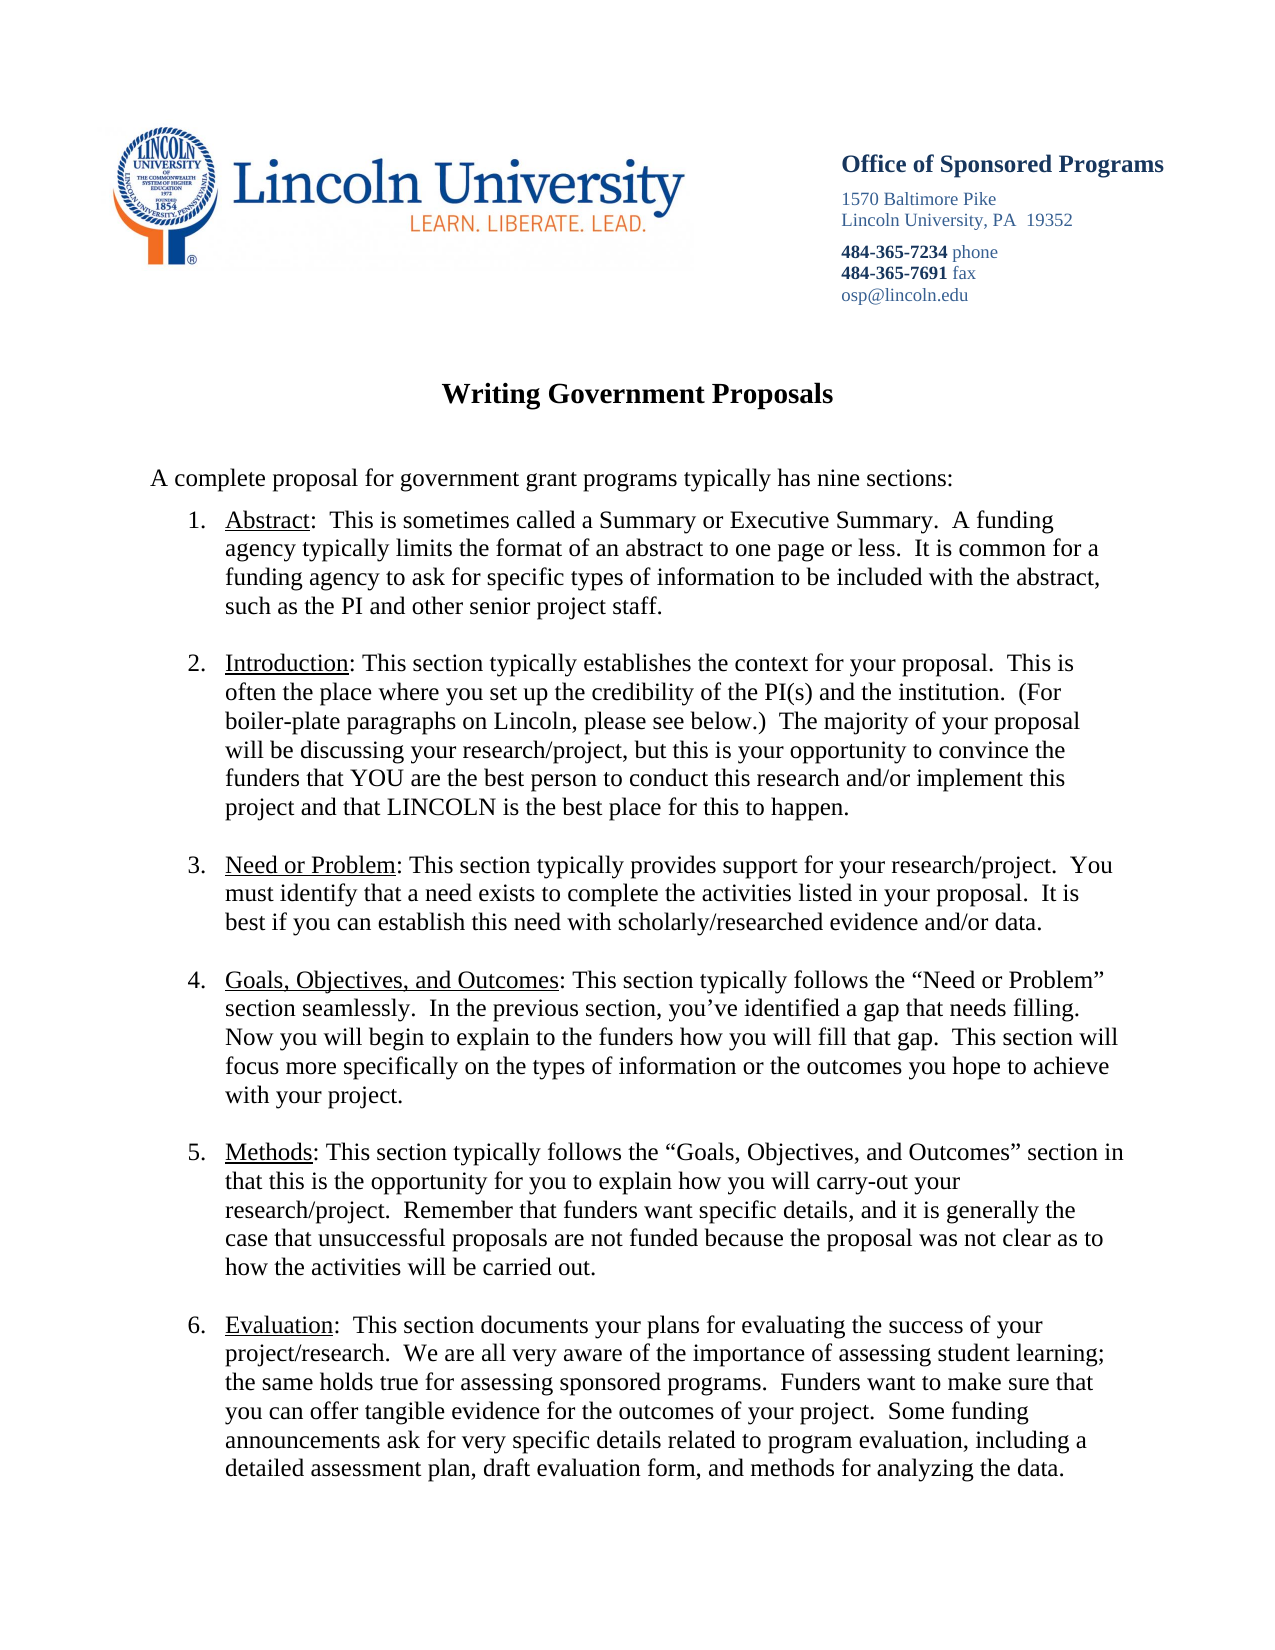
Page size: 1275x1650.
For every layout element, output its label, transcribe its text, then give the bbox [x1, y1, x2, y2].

list Methods: This section typically follows the “Goals, Objectives, and Outcomes” section in that this is the opportunity for you to explain how you will carry-out your research/project. Remember that funders want specific details, and it is generally the case that unsuccessful proposals are not funded because the proposal was not clear as to how the activities will be carried out. [187, 1137, 1125, 1281]
list Goals, Objectives, and Outcomes: This section typically follows the “Need or Problem” section seamlessly. In the previous section, you’ve identified a gap that needs filling. Now you will begin to explain to the funders how you will fill that gap. This section will focus more specifically on the types of information or the outcomes you hope to achieve with your project. [187, 965, 1125, 1108]
picture [93, 119, 694, 271]
list Evaluation: This section documents your plans for evaluating the success of your project/research. We are all very aware of the importance of assessing student learning; the same holds true for assessing sponsored programs. Funders want to make sure that you can offer tangible evidence for the outcomes of your project. Some funding announcements ask for very specific details related to program evaluation, including a detailed assessment plan, draft evaluation form, and methods for analyzing the data. [187, 1310, 1125, 1482]
list Need or Problem: This section typically provides support for your research/project. You must identify that a need exists to complete the activities listed in your proposal. It is best if you can establish this need with scholarly/researched evidence and/or data. [187, 850, 1125, 936]
list Abstract: This is sometimes called a Summary or Executive Summary. A funding agency typically limits the format of an abstract to one page or less. It is common for a funding agency to ask for specific types of information to be included with the abstract, such as the PI and other senior project staff. [187, 505, 1125, 620]
text Writing Government Proposals [150, 376, 1125, 410]
text A complete proposal for government grant programs typically has nine sections: [150, 463, 1125, 492]
list Introduction: This section typically establishes the context for your proposal. This is often the place where you set up the credibility of the PI(s) and the institution. (For boiler-plate paragraphs on Lincoln, please see below.) The majority of your proposal will be discussing your research/project, but this is your opportunity to convince the funders that YOU are the best person to conduct this research and/or implement this project and that LINCOLN is the best place for this to happen. [187, 648, 1125, 821]
